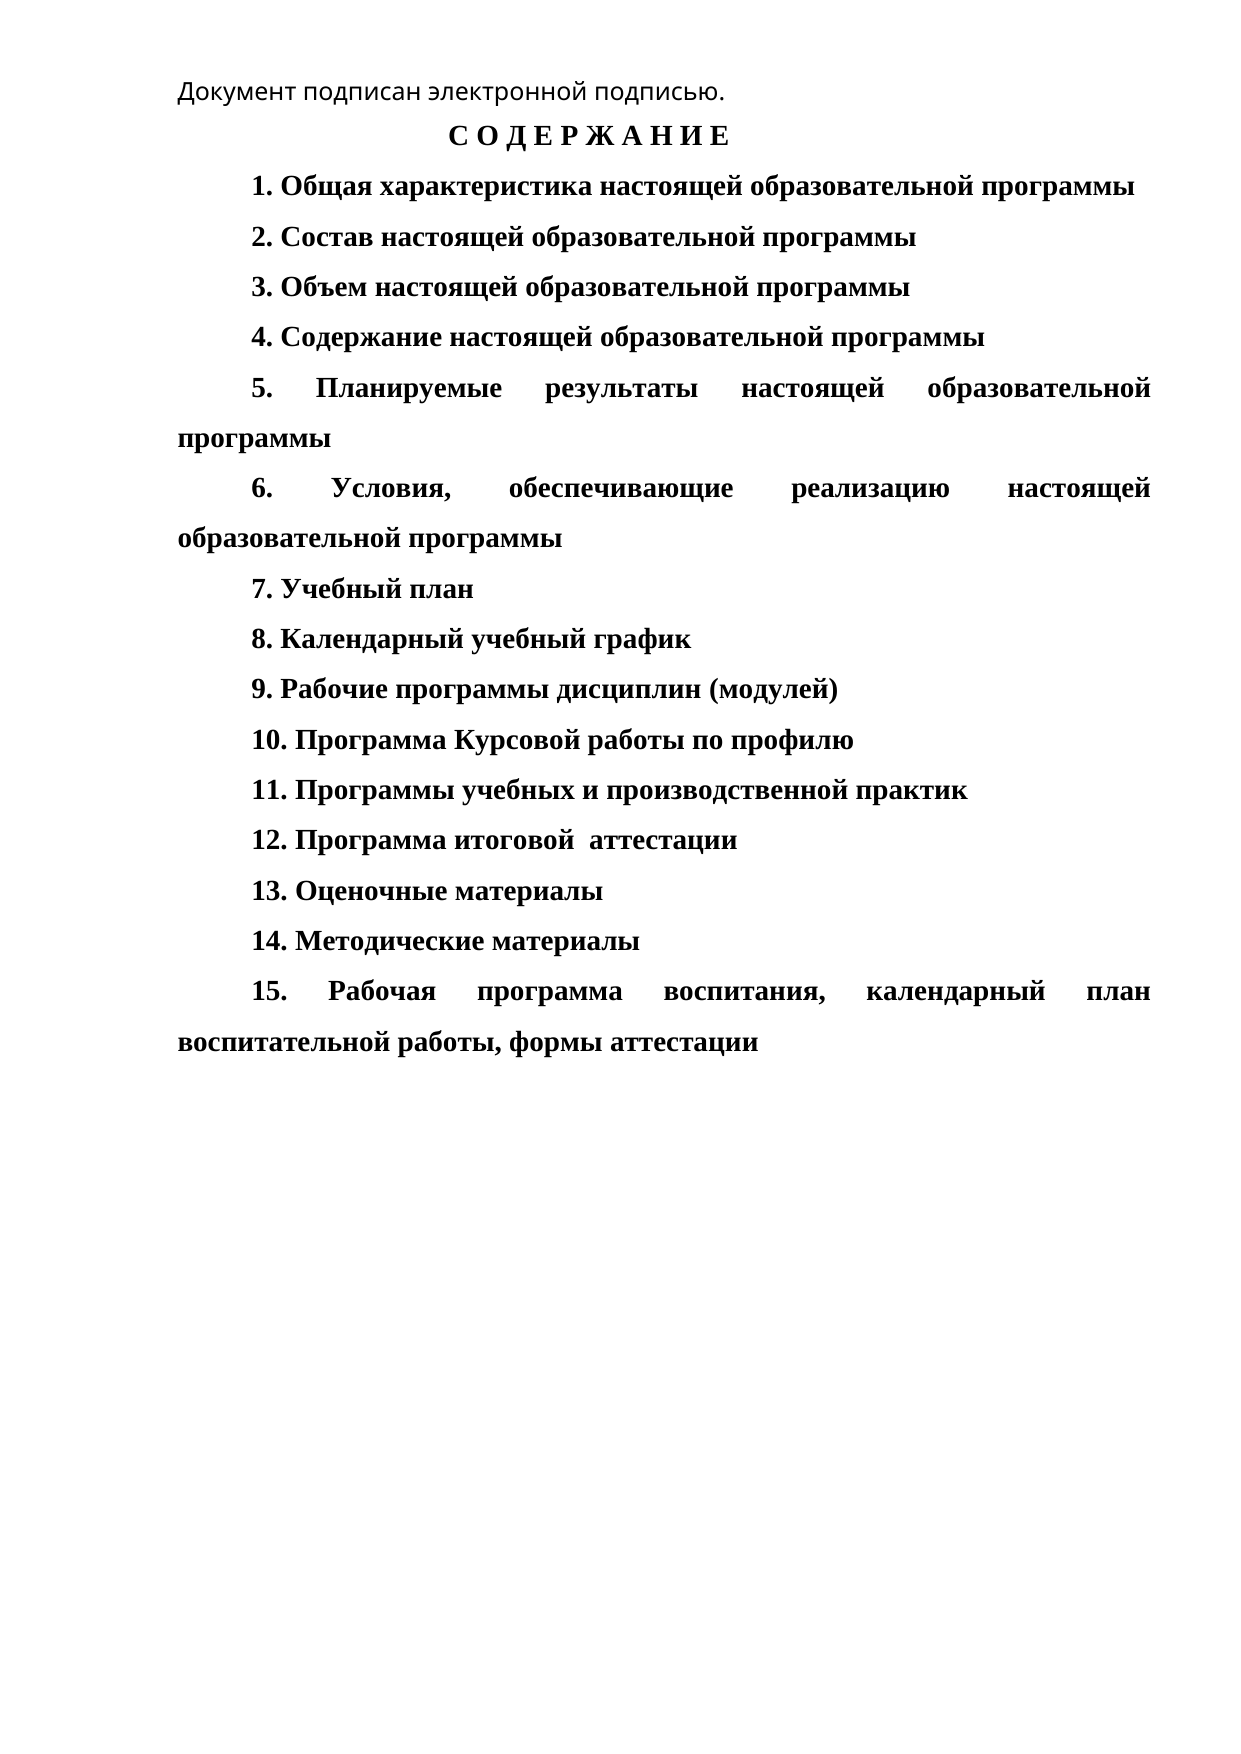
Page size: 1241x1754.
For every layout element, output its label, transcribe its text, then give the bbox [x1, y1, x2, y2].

text 3. Объем настоящей образовательной программы [177, 269, 1152, 303]
text 2. Состав настоящей образовательной программы [177, 219, 1152, 252]
text 6. Условия, обеспечивающие реализацию настоящей образовательной программы [177, 470, 1152, 554]
text 11. Программы учебных и производственной практик [177, 772, 1152, 806]
text 1. Общая характеристика настоящей образовательной программы [177, 168, 1152, 202]
text 4. Содержание настоящей образовательной программы [177, 319, 1152, 353]
text 5. Планируемые результаты настоящей образовательной программы [177, 370, 1152, 453]
text С О Д Е Р Ж А Н И Е [177, 118, 1152, 152]
text 7. Учебный план [177, 571, 1152, 604]
text 13. Оценочные материалы [177, 873, 1152, 906]
text 14. Методические материалы [177, 923, 1152, 957]
text 9. Рабочие программы дисциплин (модулей) [177, 672, 1152, 705]
text 10. Программа Курсовой работы по профилю [177, 722, 1152, 755]
text 15. Рабочая программа воспитания, календарный план воспитательной работы, формы аттестации [177, 973, 1152, 1057]
text 8. Календарный учебный график [177, 621, 1152, 655]
text 12. Программа итоговой аттестации [177, 822, 1152, 856]
